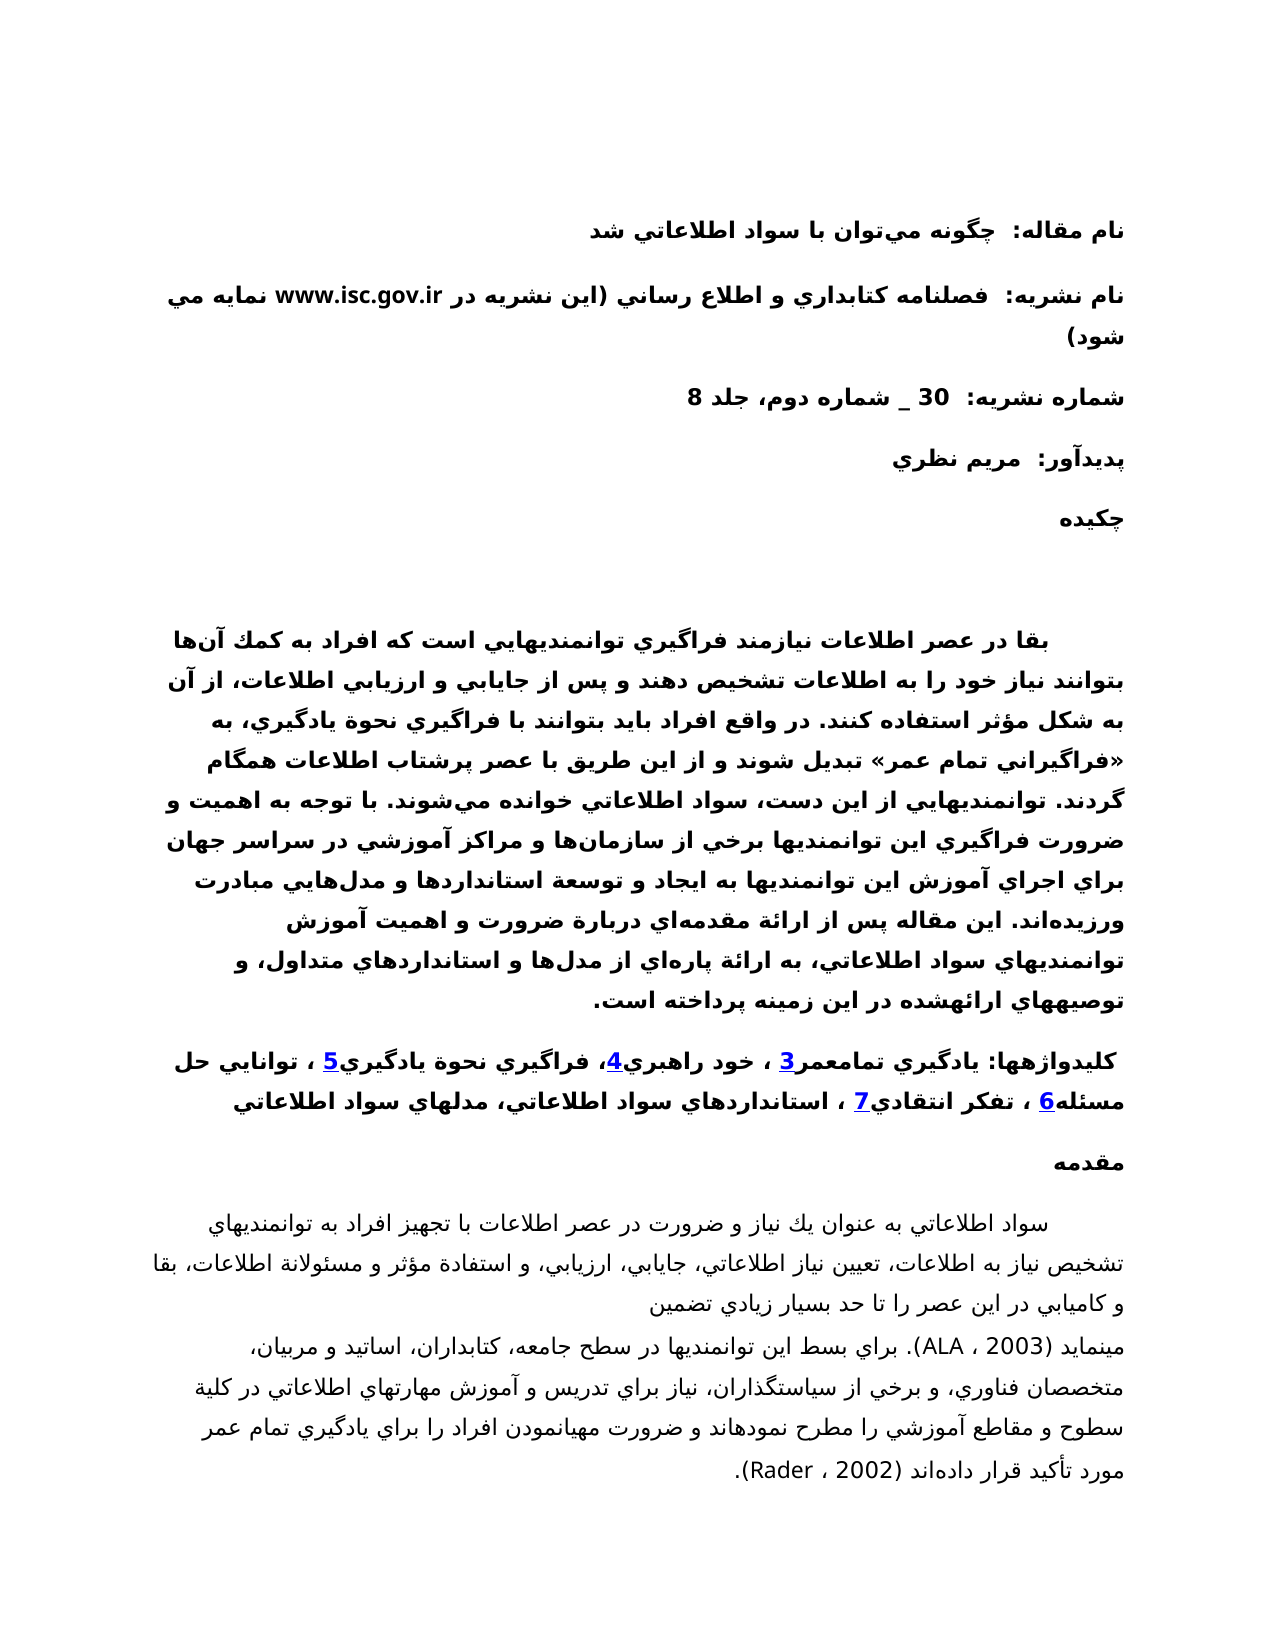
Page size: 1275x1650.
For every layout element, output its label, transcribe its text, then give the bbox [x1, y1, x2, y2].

text مقدمه [150, 1149, 1125, 1176]
text شماره نشريه: 30 _ شماره دوم، جلد 8 [150, 384, 1125, 411]
text كليدواژهها: يادگيري تمامعمر3 ، خود راهبري4، فراگيري نحوة يادگيري5 ، توانايي حل مسئله6 ، تفكر انتقادي7 ، استانداردهاي سواد اطلاعاتي، مدلهاي سواد اطلاعاتي [150, 1048, 1125, 1115]
text بقا در عصر اطلاعات نيازمند فراگيري توانمنديهايي است كه افراد به كمك آن‌ها بتوانند نياز خود را به اطلاعات تشخيص دهند و پس از جايابي و ارزيابي اطلاعات، از آن به شكل مؤثر استفاده كنند. در واقع افراد بايد بتوانند با فراگيري نحوة يادگيري، به «فراگيراني تمام عمر» تبديل شوند و از اين طريق با عصر پرشتاب اطلاعات همگام گردند. توانمنديهايي از اين دست، سواد اطلاعاتي خوانده مي‌شوند. با توجه به اهميت و ضرورت فراگيري اين توانمنديها برخي از سازمان‌ها و مراكز آموزشي در سراسر جهان براي اجراي آموزش اين توانمنديها به ايجاد و توسعة استانداردها و مدل‌هايي مبادرت ورزيده‌اند. اين مقاله پس از ارائة مقدمه‌اي دربارة ضرورت و اهميت آموزش توانمنديهاي سواد اطلاعاتي، به ارائة پاره‌اي از مدل‌ها و استانداردهاي متداول، و توصيههاي ارائهشده در اين زمينه پرداخته است. [150, 627, 1125, 1014]
text نام مقاله: چگونه مي‌توان با سواد اطلاعاتي شد [150, 218, 1125, 244]
text چكيده [150, 506, 1125, 532]
text سواد اطلاعاتي به عنوان يك نياز و ضرورت در عصر اطلاعات با تجهيز افراد به توانمنديهاي تشخيص نياز به اطلاعات، تعيين نياز اطلاعاتي، جايابي، ارزيابي، و استفادة مؤثر و مسئولانة اطلاعات، بقا و كاميابي در اين عصر را تا حد بسيار زيادي تضمين مينمايد (2003 ، ALA). براي بسط اين توانمنديها در سطح جامعه، كتابداران، اساتيد و مربيان، متخصصان فناوري، و برخي از سياستگذاران، نياز براي تدريس و آموزش مهارتهاي اطلاعاتي در كلية سطوح و مقاطع آموزشي را مطرح نمودهاند و ضرورت مهيانمودن افراد را براي يادگيري تمام عمر مورد تأكيد قرار داده‌اند (2002 ، Rader). [150, 1210, 1125, 1486]
text نام نشريه: فصلنامه كتابداري و اطلاع رساني (اين نشريه در www.isc.gov.ir نمايه مي شود) [150, 278, 1125, 350]
text پديدآور: مريم نظري [150, 445, 1125, 471]
